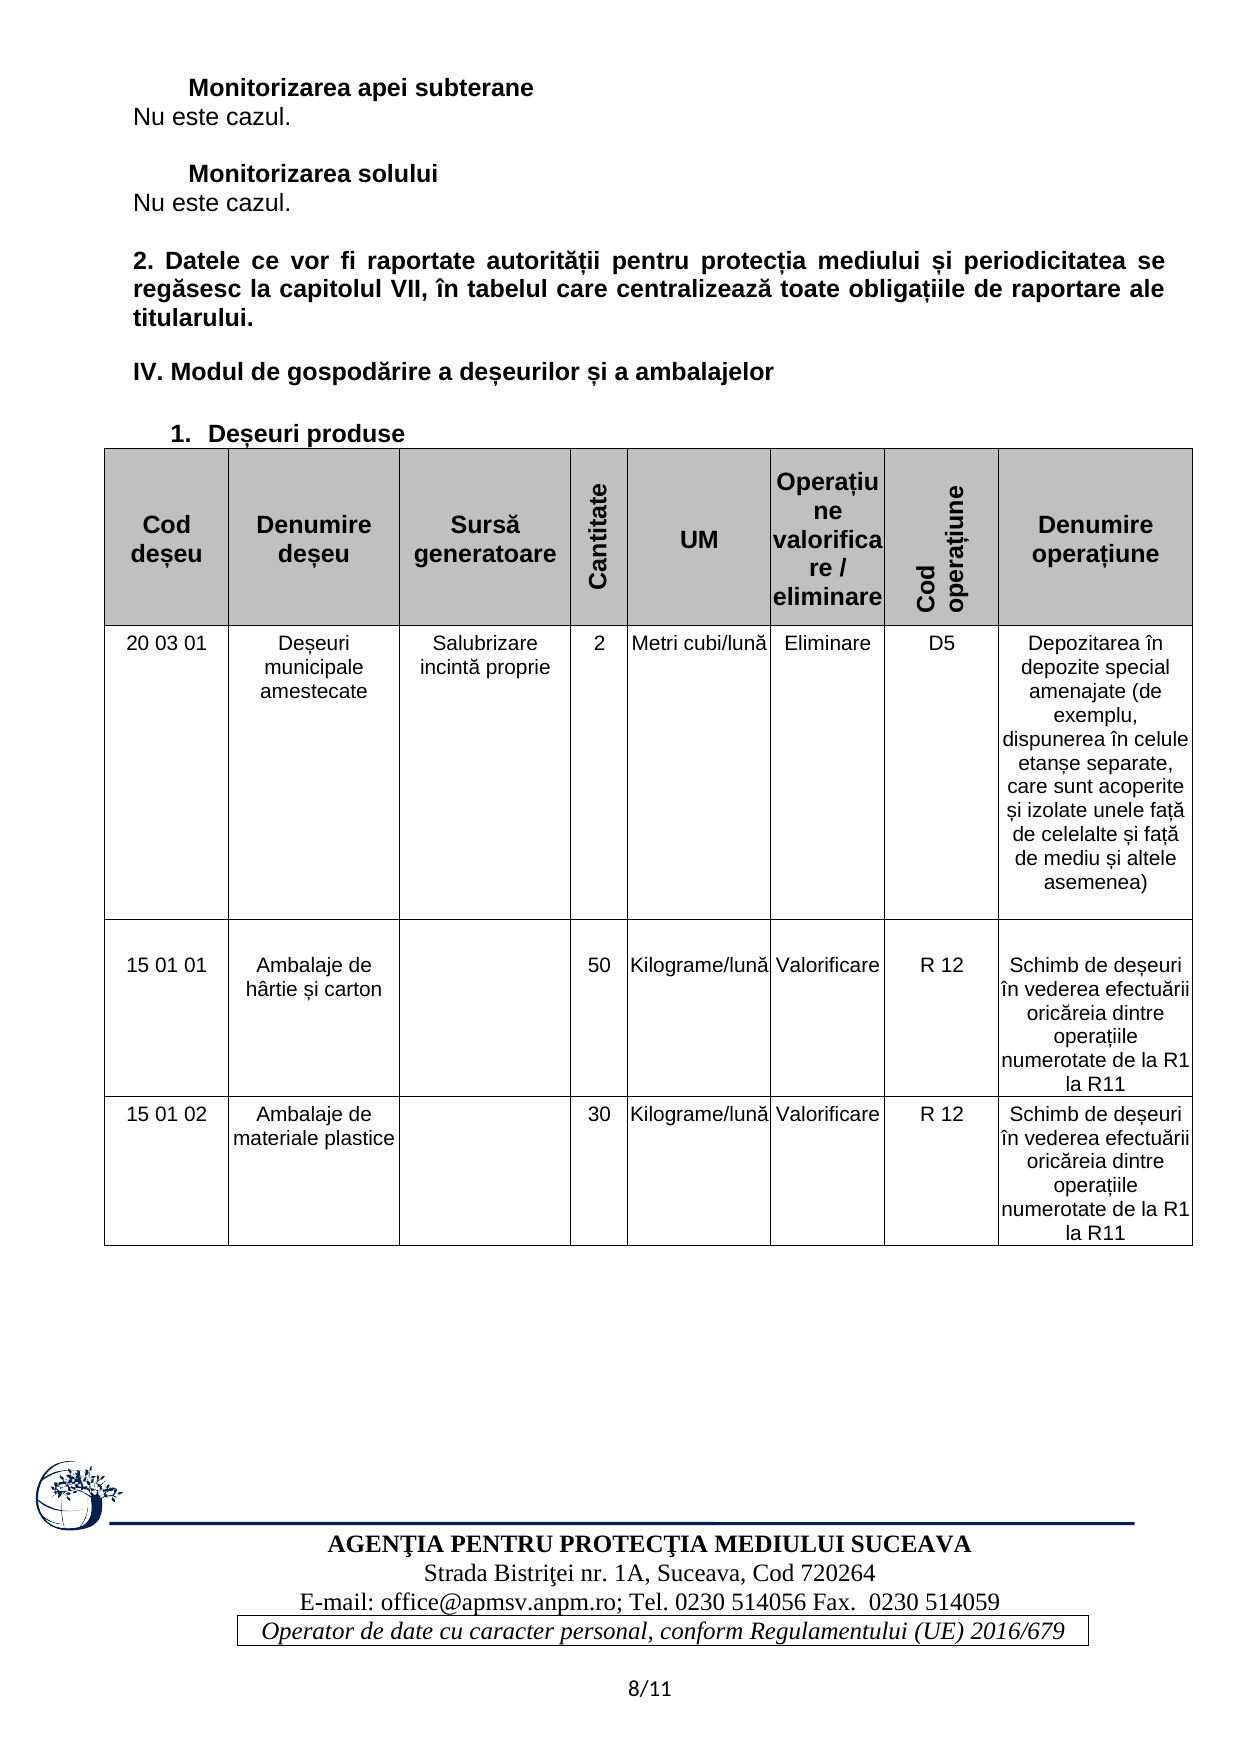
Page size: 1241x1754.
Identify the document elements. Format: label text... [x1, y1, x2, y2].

table_cell Valorificare [771, 1097, 884, 1245]
table_cell Ambalaje de materiale plastice [229, 1097, 399, 1245]
table_cell Schimb de deșeuri în vederea efectuării oricăreia dintre operațiile numerotate de la R1 la R11 [999, 1097, 1192, 1245]
subtitle Deșeuri produse [170, 419, 1166, 447]
table_cell 2 [571, 626, 627, 919]
table_header Cod deșeu [105, 449, 228, 625]
table_cell Ambalaje de hârtie și carton [229, 920, 399, 1096]
table_header Operațiune valorificare / eliminare [771, 449, 884, 625]
table_cell Kilograme/lună [628, 1097, 770, 1245]
table_cell 30 [571, 1097, 627, 1245]
text Nu este cazul. [133, 102, 1166, 131]
subtitle 2. Datele ce vor fi raportate autorității pentru protecția mediului și periodicitatea se regăsesc la capitolul VII, în tabelul care centralizează toate obligațiile de raportare ale titularului. [133, 246, 1166, 332]
table_cell R 12 [885, 920, 998, 1096]
text Monitorizarea solului [133, 159, 1166, 188]
table_cell [400, 920, 570, 1096]
table_cell 50 [571, 920, 627, 1096]
table_cell 15 01 01 [105, 920, 228, 1096]
table_cell D5 [885, 626, 998, 919]
table_cell Deșeuri municipale amestecate [229, 626, 399, 919]
table_header UM [628, 449, 770, 625]
table_cell 20 03 01 [105, 626, 228, 919]
table_cell [400, 1097, 570, 1245]
text Monitorizarea apei subterane [133, 73, 1166, 102]
table_cell 15 01 02 [105, 1097, 228, 1245]
table_header Denumire operațiune [999, 449, 1192, 625]
table_cell Valorificare [771, 920, 884, 1096]
table_cell Kilograme/lună [628, 920, 770, 1096]
table_cell Metri cubi/lună [628, 626, 770, 919]
table_header Sursă generatoare [400, 449, 570, 625]
table_cell R 12 [885, 1097, 998, 1245]
subtitle IV. Modul de gospodărire a deșeurilor și a ambalajelor [133, 357, 1166, 386]
table_header Cantitate [571, 449, 627, 625]
table_header Denumire deșeu [229, 449, 399, 625]
table_cell Depozitarea în depozite special amenajate (de exemplu, dispunerea în celule etanșe separate, care sunt acoperite și izolate unele față de celelalte și față de mediu și altele asemenea) [999, 626, 1192, 919]
text Nu este cazul. [133, 188, 1166, 217]
table_cell Schimb de deșeuri în vederea efectuării oricăreia dintre operațiile numerotate de la R1 la R11 [999, 920, 1192, 1096]
table_cell Salubrizare incintă proprie [400, 626, 570, 919]
table_cell Eliminare [771, 626, 884, 919]
table_header Cod operațiune [885, 449, 998, 625]
